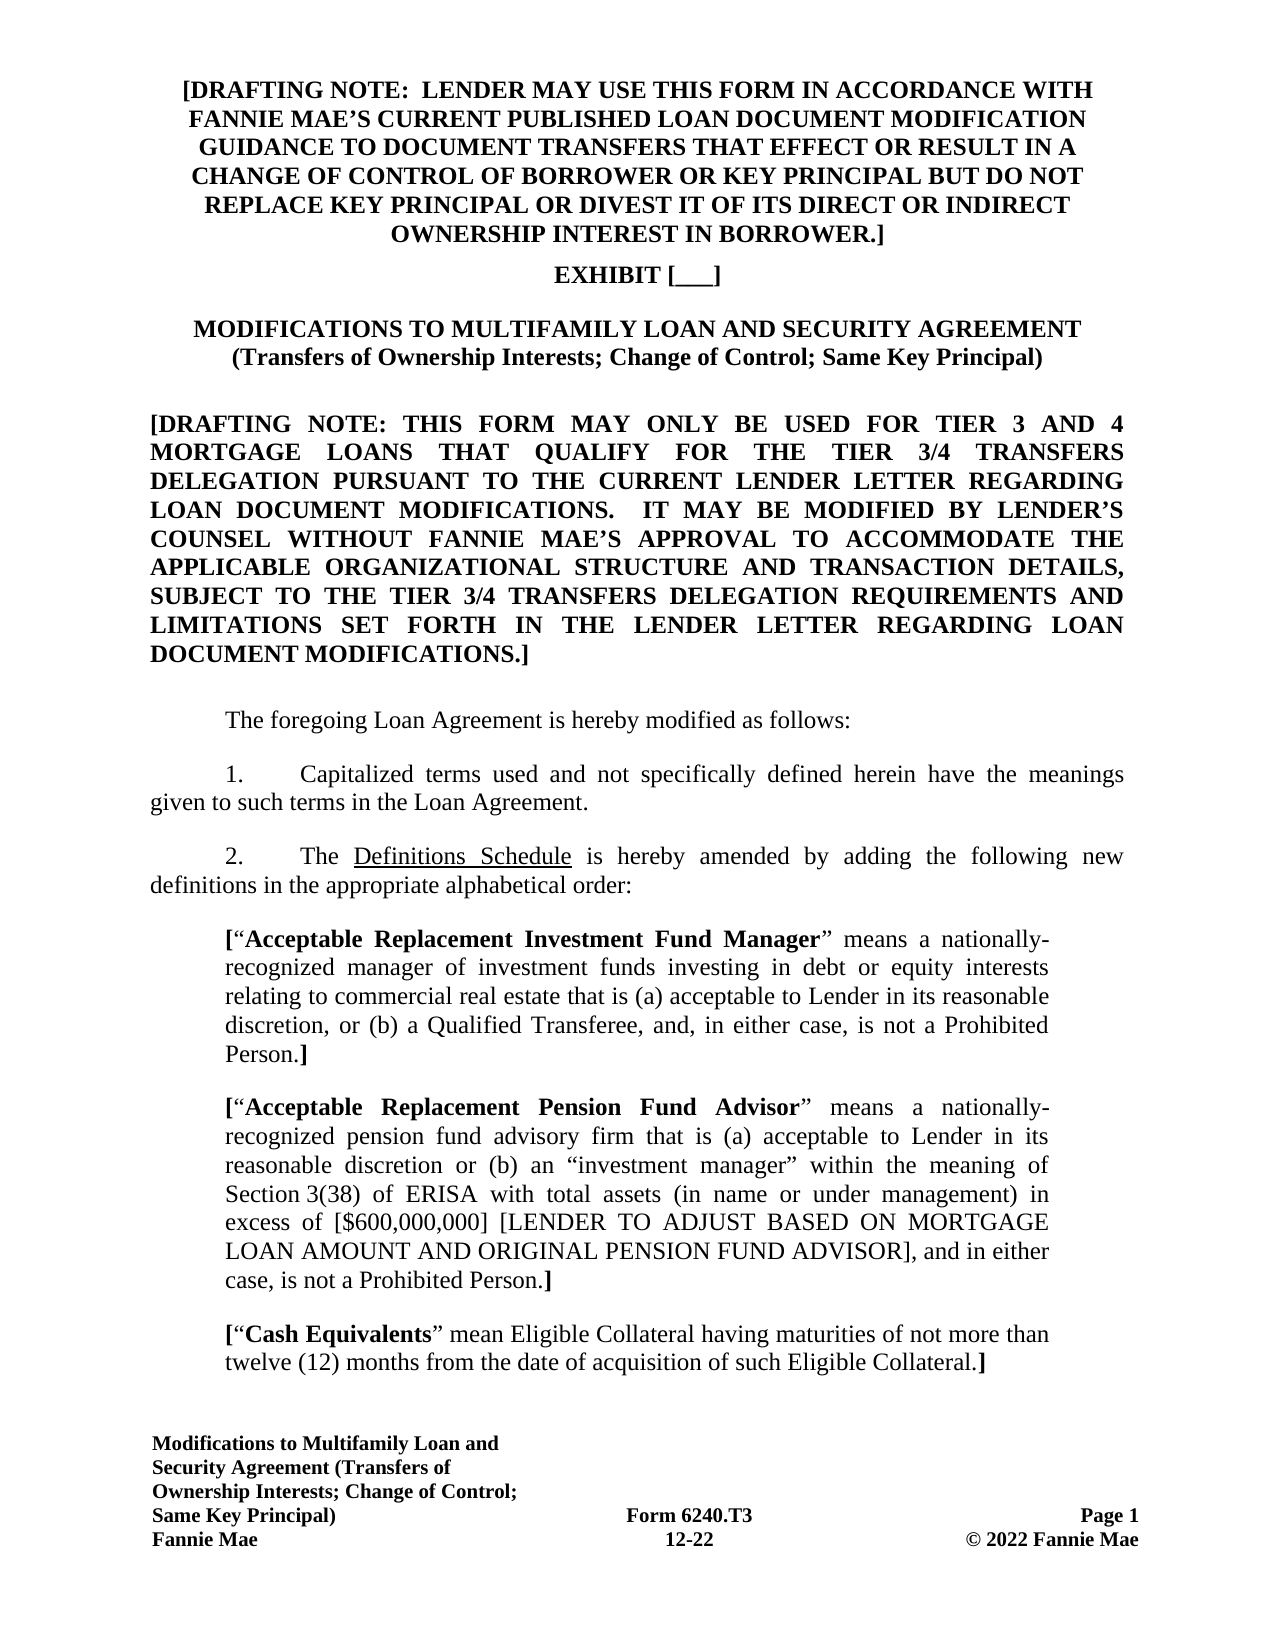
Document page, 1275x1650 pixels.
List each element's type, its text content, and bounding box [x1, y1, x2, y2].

text EXHIBIT [___] [150, 260, 1125, 289]
text [“Cash Equivalents” mean Eligible Collateral having maturities of not more than twelve (12) months from the date of acquisition of such Eligible Collateral.] [225, 1319, 1050, 1376]
list The Definitions Schedule is hereby amended by adding the following new definitions in the appropriate alphabetical order: [150, 841, 1125, 899]
text The foregoing Loan Agreement is hereby modified as follows: [150, 705, 1125, 734]
list Capitalized terms used and not specifically defined herein have the meanings given to such terms in the Loan Agreement. [150, 759, 1125, 816]
text [“Acceptable Replacement Investment Fund Manager” means a nationally-recognized manager of investment funds investing in debt or equity interests relating to commercial real estate that is (a) acceptable to Lender in its reasonable discretion, or (b) a Qualified Transferee, and, in either case, is not a Prohibited Person.] [225, 924, 1050, 1067]
text [DRAFTING NOTE: THIS FORM MAY ONLY BE USED FOR TIER 3 AND 4 MORTGAGE LOANS THAT QUALIFY FOR THE TIER 3/4 TRANSFERS DELEGATION PURSUANT TO THE CURRENT LENDER LETTER REGARDING LOAN DOCUMENT MODIFICATIONS. IT MAY BE MODIFIED BY LENDER’S COUNSEL WITHOUT FANNIE MAE’S APPROVAL TO ACCOMMODATE THE APPLICABLE ORGANIZATIONAL STRUCTURE AND TRANSACTION DETAILS, SUBJECT TO THE TIER 3/4 TRANSFERS DELEGATION REQUIREMENTS AND LIMITATIONS SET FORTH IN THE LENDER LETTER REGARDING LOAN DOCUMENT MODIFICATIONS.] [150, 409, 1125, 667]
text (Transfers of Ownership Interests; Change of Control; Same Key Principal) [150, 342, 1125, 371]
text MODIFICATIONS TO MULTIFAMILY LOAN AND SECURITY AGREEMENT [150, 314, 1125, 342]
text [“Acceptable Replacement Pension Fund Advisor” means a nationally-recognized pension fund advisory firm that is (a) acceptable to Lender in its reasonable discretion or (b) an “investment manager” within the meaning of Section 3(38) of ERISA with total assets (in name or under management) in excess of [$600,000,000] [LENDER TO ADJUST BASED ON MORTGAGE LOAN AMOUNT AND ORIGINAL PENSION FUND ADVISOR], and in either case, is not a Prohibited Person.] [225, 1092, 1050, 1294]
